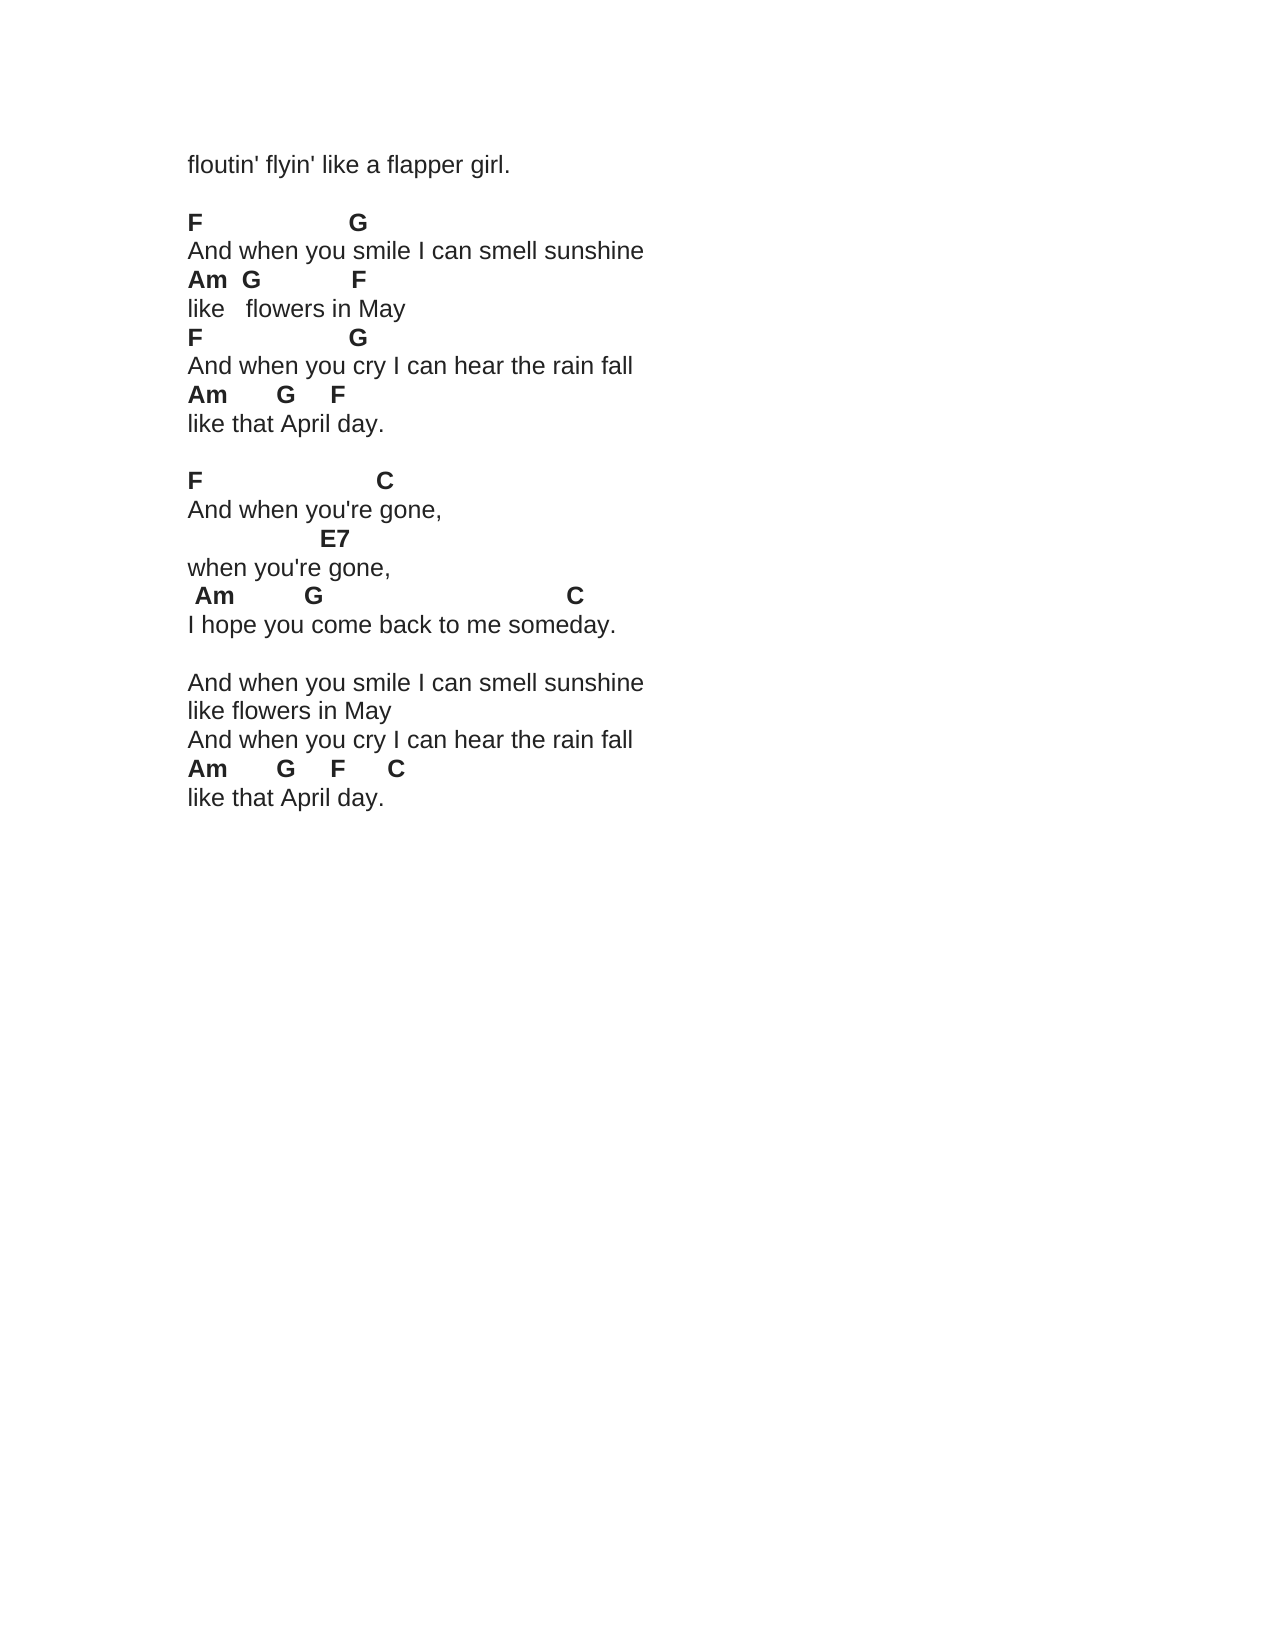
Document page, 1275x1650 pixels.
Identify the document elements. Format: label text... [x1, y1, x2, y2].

text floutin' flyin' like a flapper girl. F G [187, 150, 1087, 236]
text like that April day. [187, 409, 1087, 466]
text like that April day. [187, 782, 1087, 811]
text F C And when you're gone, E7 [187, 466, 1087, 552]
text I hope you come back to me someday. And when you smile I can smell sunshine like flowers in May And when you cry I can hear the rain fall Am G F C [187, 610, 1087, 782]
text And when you cry I can hear the rain fall Am G F [187, 351, 1087, 409]
text And when you smile I can smell sunshine Am G F [187, 236, 1087, 294]
text when you're gone, Am G C [187, 552, 1087, 610]
text like flowers in May F G [187, 294, 1087, 351]
